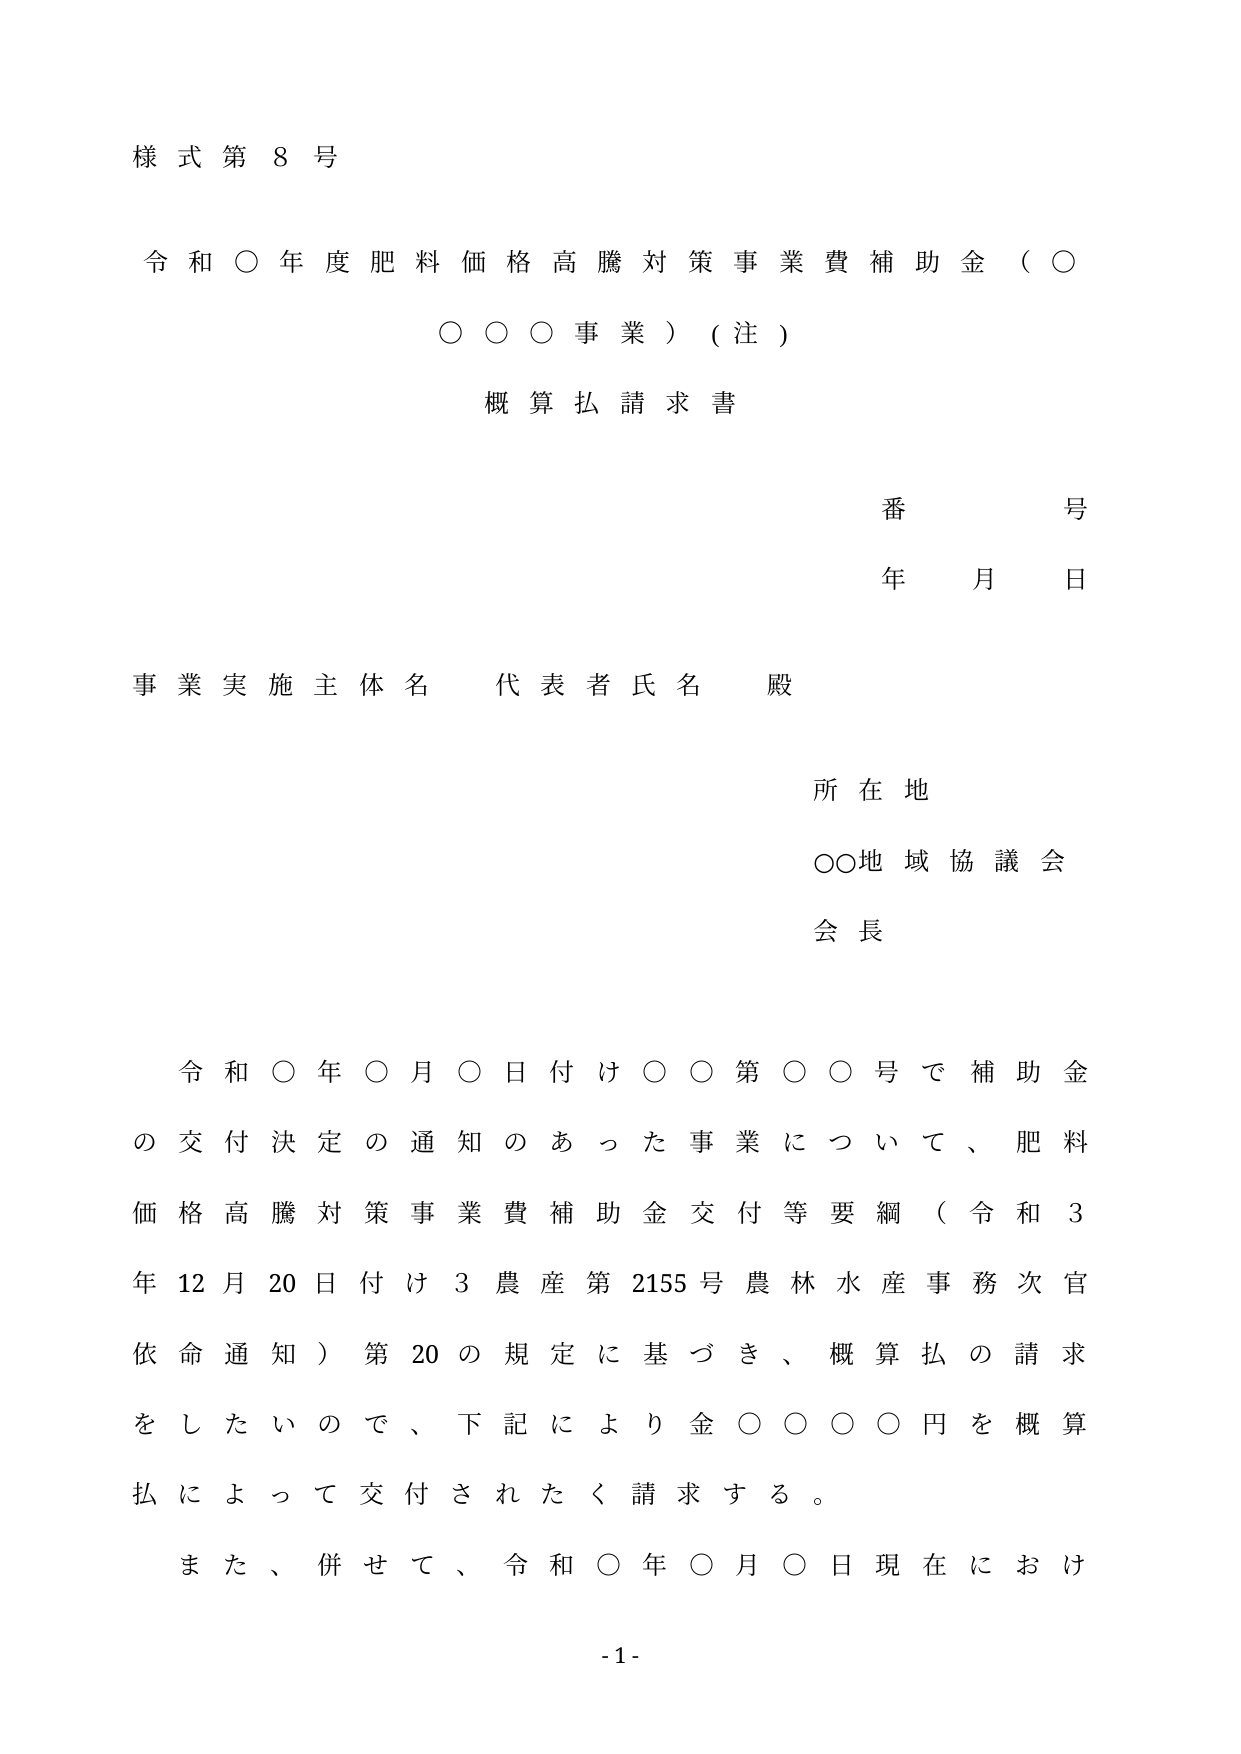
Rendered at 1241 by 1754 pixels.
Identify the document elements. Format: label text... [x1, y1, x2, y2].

text ○○地域協議会 [132, 824, 1108, 894]
text 令和○年○月○日付け○○第○○号で補助金の交付決定の通知のあった事業について、肥料価格高騰対策事業費補助金交付等要綱（令和３年12月20日付け３農産第2155号農林水産事務次官依命通知）第20の規定に基づき、概算払の請求をしたいので、下記により金○○○○円を概算払によって交付されたく請求する。 [132, 1035, 1108, 1528]
text 事業実施主体名 代表者氏名 殿 [132, 648, 1108, 718]
text 概算払請求書 [132, 366, 1108, 437]
text 年 月 日 [132, 542, 1108, 613]
text 令和〇年度肥料価格高騰対策事業費補助金（〇〇○○事業）(注) [132, 226, 1108, 366]
text 様式第８号 [132, 120, 1108, 190]
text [132, 1528, 1108, 1599]
text 番 号 [132, 472, 1108, 542]
text 会長 [132, 894, 1108, 965]
text 所在地 [132, 754, 1108, 824]
